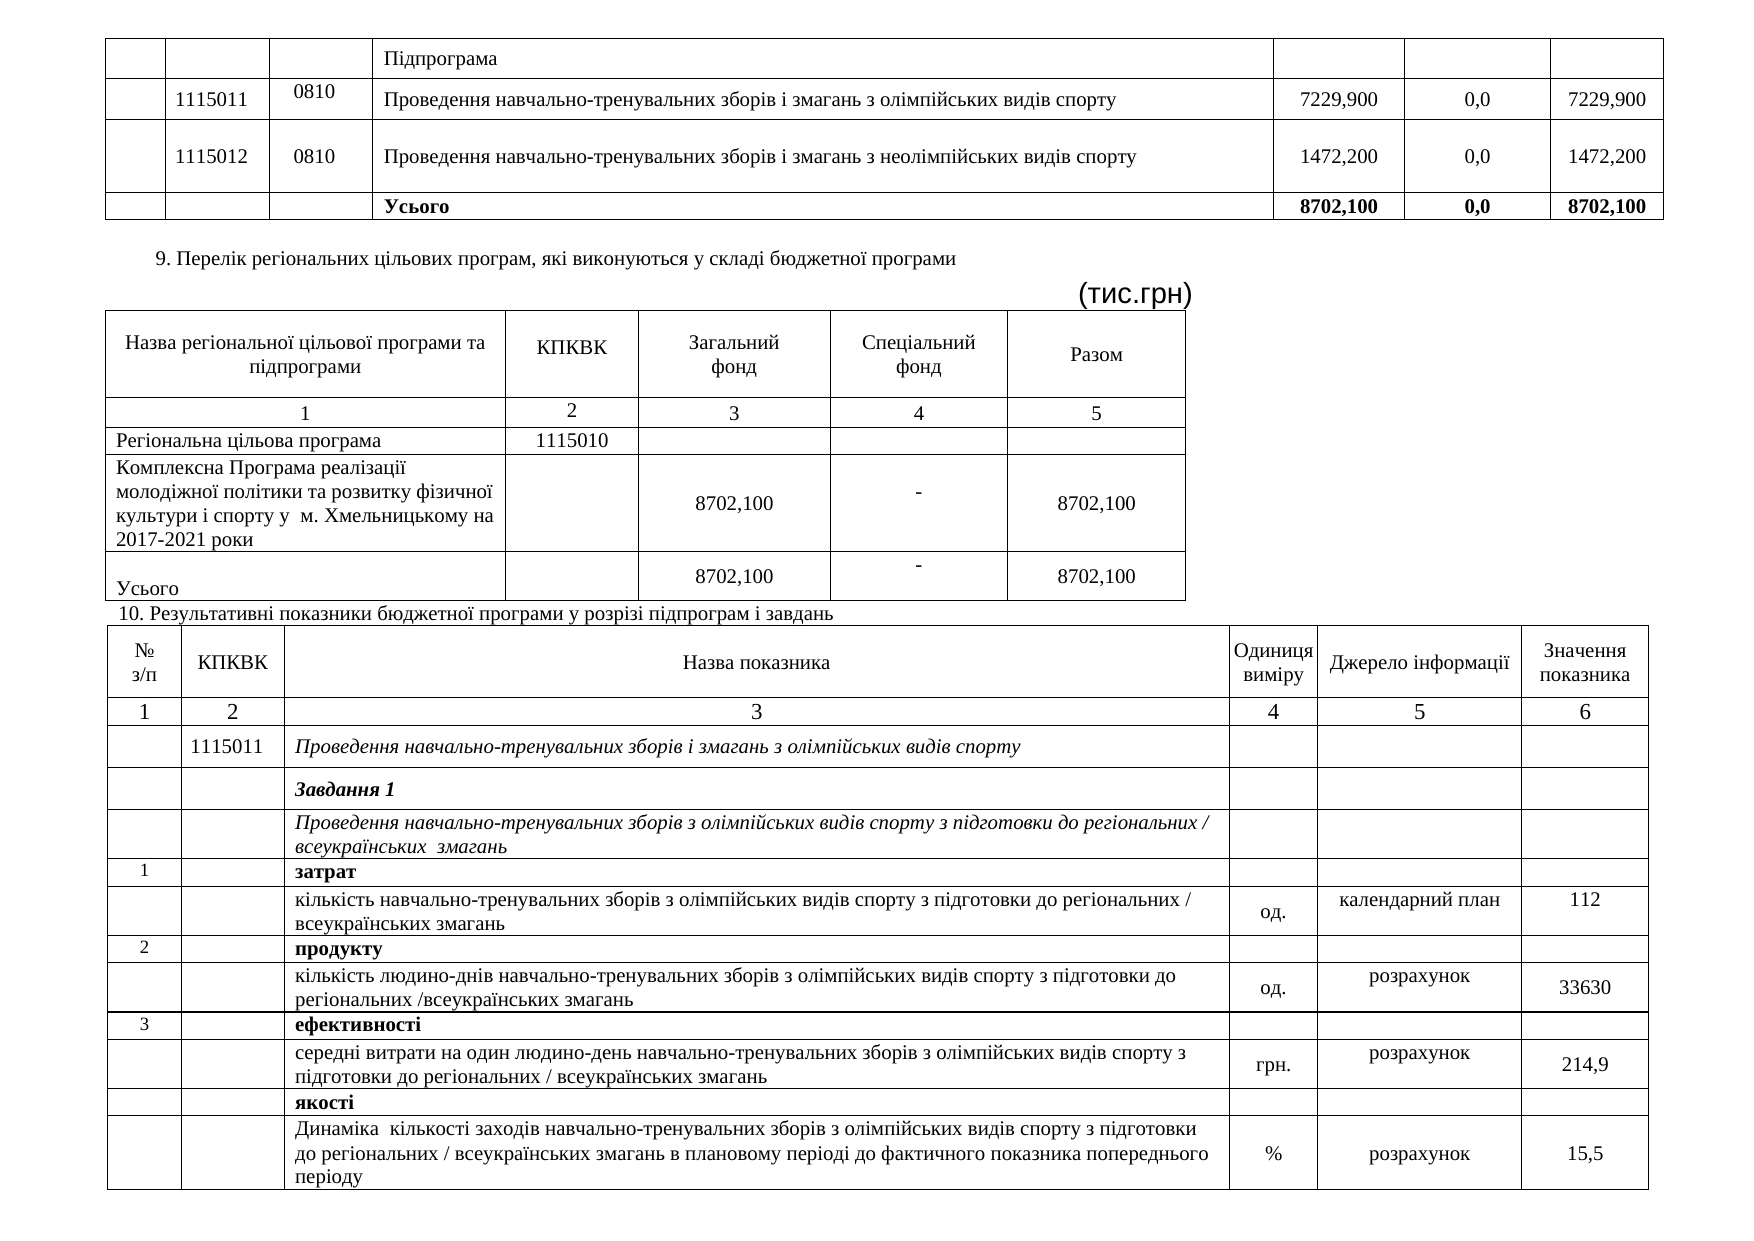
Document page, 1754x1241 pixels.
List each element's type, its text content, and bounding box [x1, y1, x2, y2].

table_cell Динаміка кількості заходів навчально-тренувальних зборів з олімпійських видів спорту з підготовки до регіональних / всеукраїнських змагань в плановому періоді до фактичного показника попереднього періоду [285, 1116, 1229, 1188]
table_cell 112 [1522, 887, 1648, 935]
table_cell [270, 39, 372, 78]
table_header Назва показника [285, 626, 1229, 697]
table_cell [108, 1089, 181, 1115]
table_cell [106, 120, 165, 192]
table_cell 1115012 [166, 120, 269, 192]
table_header Назва регіональної цільової програми та підпрограми [106, 311, 505, 397]
table_cell [108, 887, 181, 935]
table_cell [182, 1040, 284, 1088]
text 9. Перелік регіональних цільових програм, які виконуються у складі бюджетної програми [118, 246, 1636, 270]
table_cell грн. [1230, 1040, 1317, 1088]
table_cell [1318, 859, 1521, 886]
table_cell календарний план [1318, 887, 1521, 935]
table_cell [182, 963, 284, 1011]
table_cell 8702,100 [639, 552, 830, 600]
table_cell [1008, 428, 1185, 453]
table_cell 1115011 [182, 726, 284, 767]
table_cell продукту [285, 936, 1229, 962]
table_cell [166, 193, 269, 219]
table_cell [108, 810, 181, 858]
table_cell розрахунок [1318, 1040, 1521, 1088]
table_cell 3 [639, 398, 830, 427]
table_cell [108, 768, 181, 809]
table_cell Проведення навчально-тренувальних зборів і змагань з неолімпійських видів спорту [373, 120, 1273, 192]
table_cell [1318, 1013, 1521, 1039]
table_cell 0810 [270, 79, 372, 119]
table_header КПКВК [506, 311, 638, 397]
table_cell 1115011 [166, 79, 269, 119]
table_cell 0,0 [1405, 79, 1550, 119]
table_cell Комплексна Програма реалізації молодіжної політики та розвитку фізичної культури і спорту у м. Хмельницькому на 2017-2021 роки [106, 455, 505, 551]
table_cell якості [285, 1089, 1229, 1115]
table_cell [1522, 936, 1648, 962]
table_cell 2 [182, 698, 284, 725]
table_header Одиниця виміру [1230, 626, 1317, 697]
table_cell [1230, 1013, 1317, 1039]
table_cell [108, 726, 181, 767]
table_cell [106, 79, 165, 119]
text (тис.грн) [118, 276, 1636, 310]
table_cell 4 [1230, 698, 1317, 725]
table_cell Усього [373, 193, 1273, 219]
table_cell [506, 455, 638, 551]
table_cell 3 [108, 1013, 181, 1039]
table_header КПКВК [182, 626, 284, 697]
table_cell [1318, 810, 1521, 858]
table_cell середні витрати на один людино-день навчально-тренувальних зборів з олімпійських видів спорту з підготовки до регіональних / всеукраїнських змагань [285, 1040, 1229, 1088]
table_cell [182, 1116, 284, 1188]
table_cell [106, 193, 165, 219]
table_cell [182, 768, 284, 809]
table_cell [506, 552, 638, 600]
table_cell Завдання 1 [285, 768, 1229, 809]
table_cell [1318, 726, 1521, 767]
table_header Загальний фонд [639, 311, 830, 397]
table_cell кількість навчально-тренувальних зборів з олімпійських видів спорту з підготовки до регіональних / всеукраїнських змагань [285, 887, 1229, 935]
table_cell Проведення навчально-тренувальних зборів і змагань з олімпійських видів спорту [373, 79, 1273, 119]
table_cell [1274, 39, 1404, 78]
table_cell [1230, 936, 1317, 962]
table_cell 0810 [270, 120, 372, 192]
table_cell [1551, 39, 1663, 78]
table_cell 0,0 [1405, 193, 1550, 219]
table_cell 1 [108, 698, 181, 725]
table_cell [108, 1116, 181, 1188]
table_cell [1522, 1013, 1648, 1039]
table_cell [1230, 810, 1317, 858]
table_header Значення показника [1522, 626, 1648, 697]
table_cell [1405, 39, 1550, 78]
table_cell Проведення навчально-тренувальних зборів і змагань з олімпійських видів спорту [285, 726, 1229, 767]
table_cell 7229,900 [1551, 79, 1663, 119]
table_cell [108, 963, 181, 1011]
table_cell 8702,100 [1551, 193, 1663, 219]
table_cell 2 [506, 398, 638, 427]
table_cell 8702,100 [1008, 552, 1185, 600]
table_header Джерело інформації [1318, 626, 1521, 697]
table_cell [166, 39, 269, 78]
table_cell 3 [285, 698, 1229, 725]
table_header Спеціальний фонд [831, 311, 1007, 397]
table_cell 8702,100 [639, 455, 830, 551]
table_cell [1522, 859, 1648, 886]
table_cell [1522, 1089, 1648, 1115]
table_cell [1230, 1089, 1317, 1115]
text 10. Результативні показники бюджетної програми у розрізі підпрограм і завдань [118, 601, 1636, 625]
table_cell Проведення навчально-тренувальних зборів з олімпійських видів спорту з підготовки до регіональних / всеукраїнських змагань [285, 810, 1229, 858]
table_cell 7229,900 [1274, 79, 1404, 119]
table_cell [1522, 810, 1648, 858]
table_cell 5 [1318, 698, 1521, 725]
table_cell 15,5 [1522, 1116, 1648, 1188]
table_cell Усього [106, 552, 505, 600]
table_cell розрахунок [1318, 1116, 1521, 1188]
table_cell 4 [831, 398, 1007, 427]
table_cell 1 [106, 398, 505, 427]
table_cell од. [1230, 887, 1317, 935]
table_header № з/п [108, 626, 181, 697]
table_cell розрахунок [1318, 963, 1521, 1011]
table_cell од. [1230, 963, 1317, 1011]
table_cell кількість людино-днів навчально-тренувальних зборів з олімпійських видів спорту з підготовки до регіональних /всеукраїнських змагань [285, 963, 1229, 1011]
table_cell Регіональна цільова програма [106, 428, 505, 453]
table_cell [639, 428, 830, 453]
table_cell ефективності [285, 1013, 1229, 1039]
table_cell [106, 39, 165, 78]
table_cell [1318, 768, 1521, 809]
table_cell 1472,200 [1551, 120, 1663, 192]
table_cell [831, 428, 1007, 453]
table_header Разом [1008, 311, 1185, 397]
table_cell [1522, 726, 1648, 767]
table_cell [182, 810, 284, 858]
table_cell Підпрограма [373, 39, 1273, 78]
table_cell [1318, 1089, 1521, 1115]
table_cell 8702,100 [1274, 193, 1404, 219]
table_cell 1 [108, 859, 181, 886]
table_cell 6 [1522, 698, 1648, 725]
table_cell 5 [1008, 398, 1185, 427]
table_cell [1230, 859, 1317, 886]
table_cell [182, 936, 284, 962]
table_cell 214,9 [1522, 1040, 1648, 1088]
table_cell [182, 887, 284, 935]
table_cell 8702,100 [1008, 455, 1185, 551]
table_cell [182, 1013, 284, 1039]
table_cell [1522, 768, 1648, 809]
table_cell 1115010 [506, 428, 638, 453]
table_cell 33630 [1522, 963, 1648, 1011]
table_cell 1472,200 [1274, 120, 1404, 192]
table_cell [1230, 726, 1317, 767]
table_cell 2 [108, 936, 181, 962]
table_cell затрат [285, 859, 1229, 886]
table_cell % [1230, 1116, 1317, 1188]
table_cell 0,0 [1405, 120, 1550, 192]
table_cell - [831, 455, 1007, 551]
table_cell [182, 1089, 284, 1115]
table_cell [1318, 936, 1521, 962]
table_cell [182, 859, 284, 886]
table_cell [108, 1040, 181, 1088]
table_cell [1230, 768, 1317, 809]
table_cell [270, 193, 372, 219]
table_cell - [831, 552, 1007, 600]
